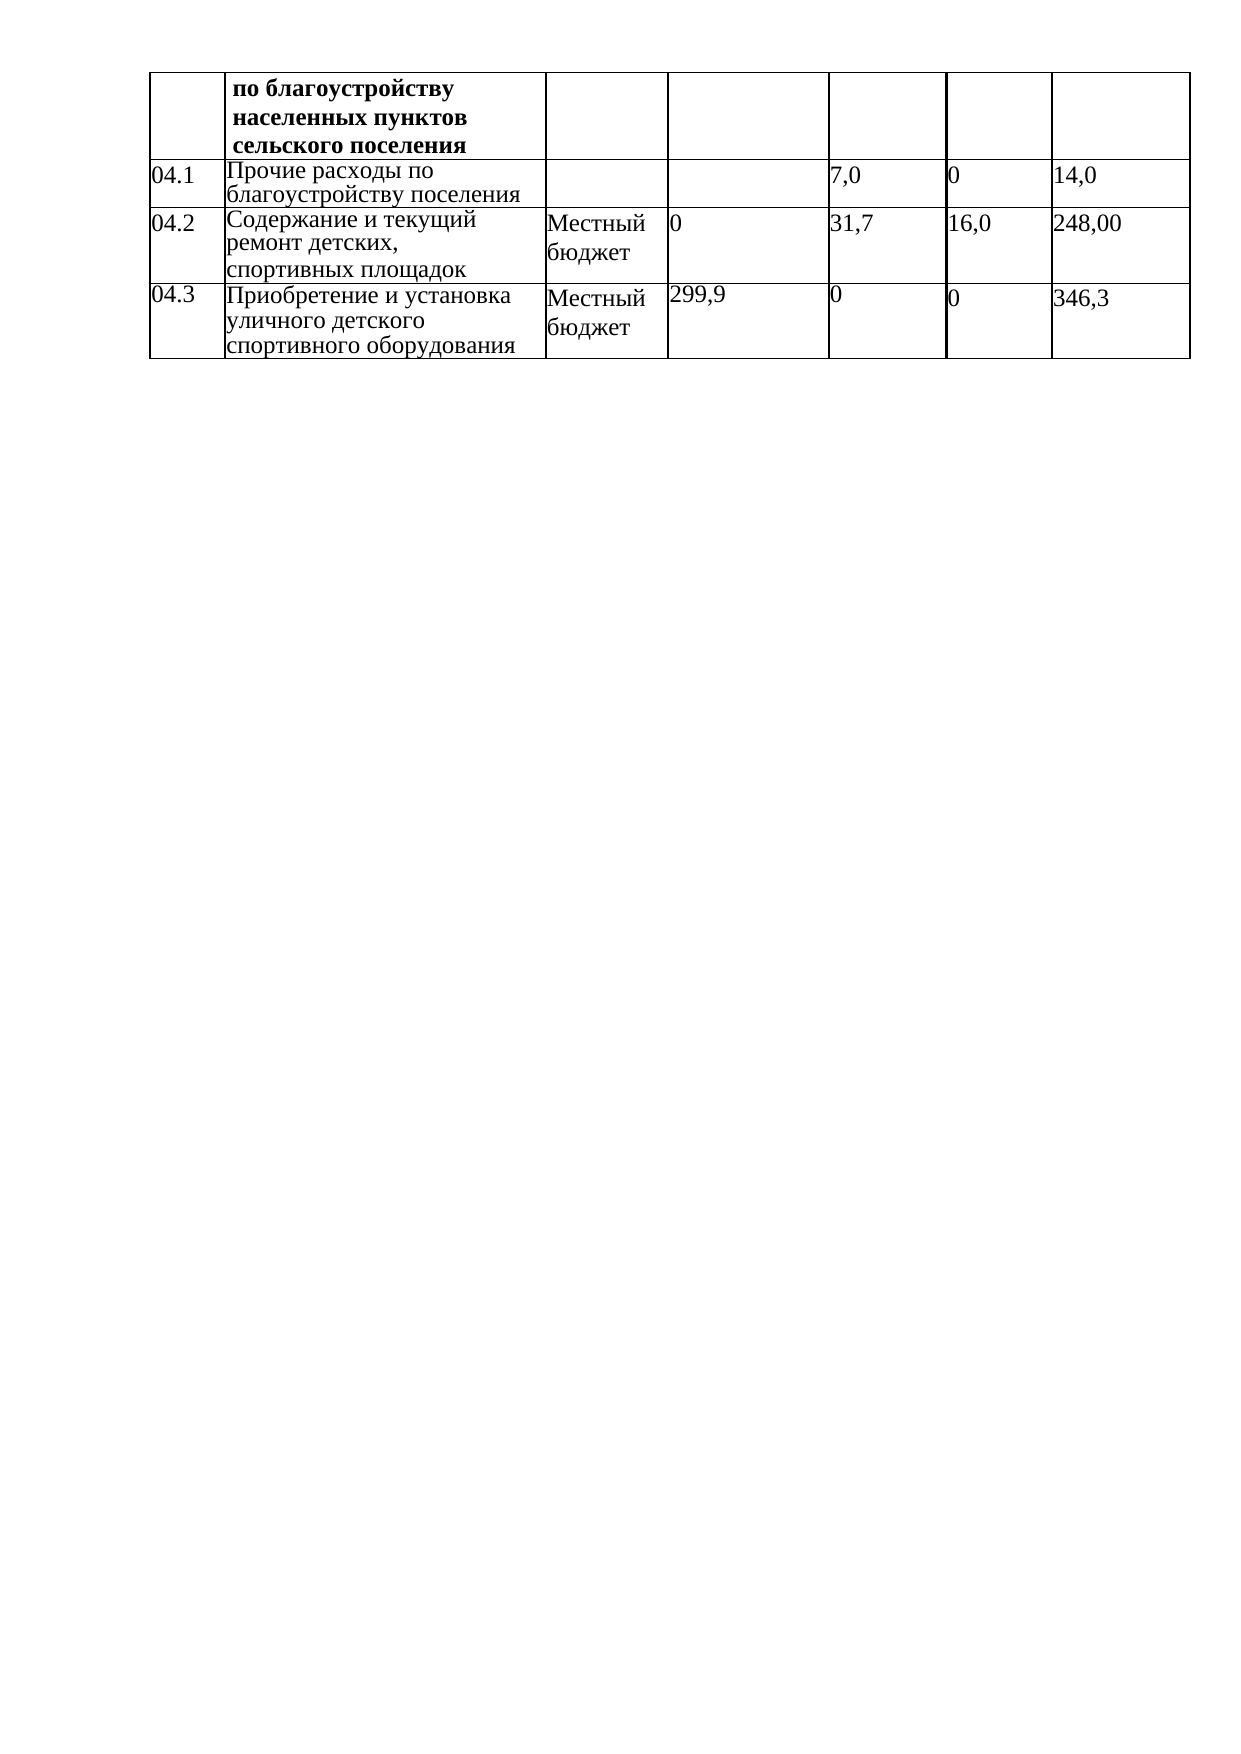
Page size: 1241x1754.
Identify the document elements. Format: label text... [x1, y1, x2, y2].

table_cell 248,00 [1053, 208, 1189, 282]
table_cell Местный бюджет [547, 284, 665, 358]
table_cell 7,0 [830, 160, 945, 207]
table_cell [830, 73, 945, 159]
table_cell [786, 160, 828, 207]
table_cell Содержание и текущий ремонт детских, спортивных площадок [226, 208, 545, 282]
table_cell [669, 73, 786, 159]
table_cell 04.3 [151, 284, 224, 358]
table_cell Местный бюджет [547, 208, 665, 282]
table_cell 0 [948, 160, 1051, 207]
table_cell 31,7 [830, 208, 945, 282]
table_cell Прочие расходы по благоустройству поселения [226, 160, 545, 207]
table_cell 0 [830, 284, 945, 358]
table_cell [549, 73, 665, 159]
table_cell 16,0 [948, 208, 1051, 282]
table_cell 0 [669, 208, 786, 282]
table_cell 346,3 [1053, 284, 1189, 358]
table_cell [669, 160, 786, 207]
table_cell 0 [948, 284, 1051, 358]
table_cell Приобретение и установка уличного детского спортивного оборудования [226, 284, 545, 358]
table_cell [786, 73, 828, 159]
table_cell [547, 160, 665, 207]
table_cell 04.2 [151, 208, 224, 282]
table_cell [786, 284, 828, 358]
table_cell [1053, 73, 1189, 159]
table_cell [151, 73, 224, 159]
table_cell [948, 73, 1051, 159]
table_cell 14,0 [1053, 160, 1189, 207]
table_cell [226, 73, 545, 159]
table_cell 04.1 [151, 160, 224, 207]
table_cell 299,9 [669, 284, 786, 358]
table_cell [786, 208, 828, 282]
